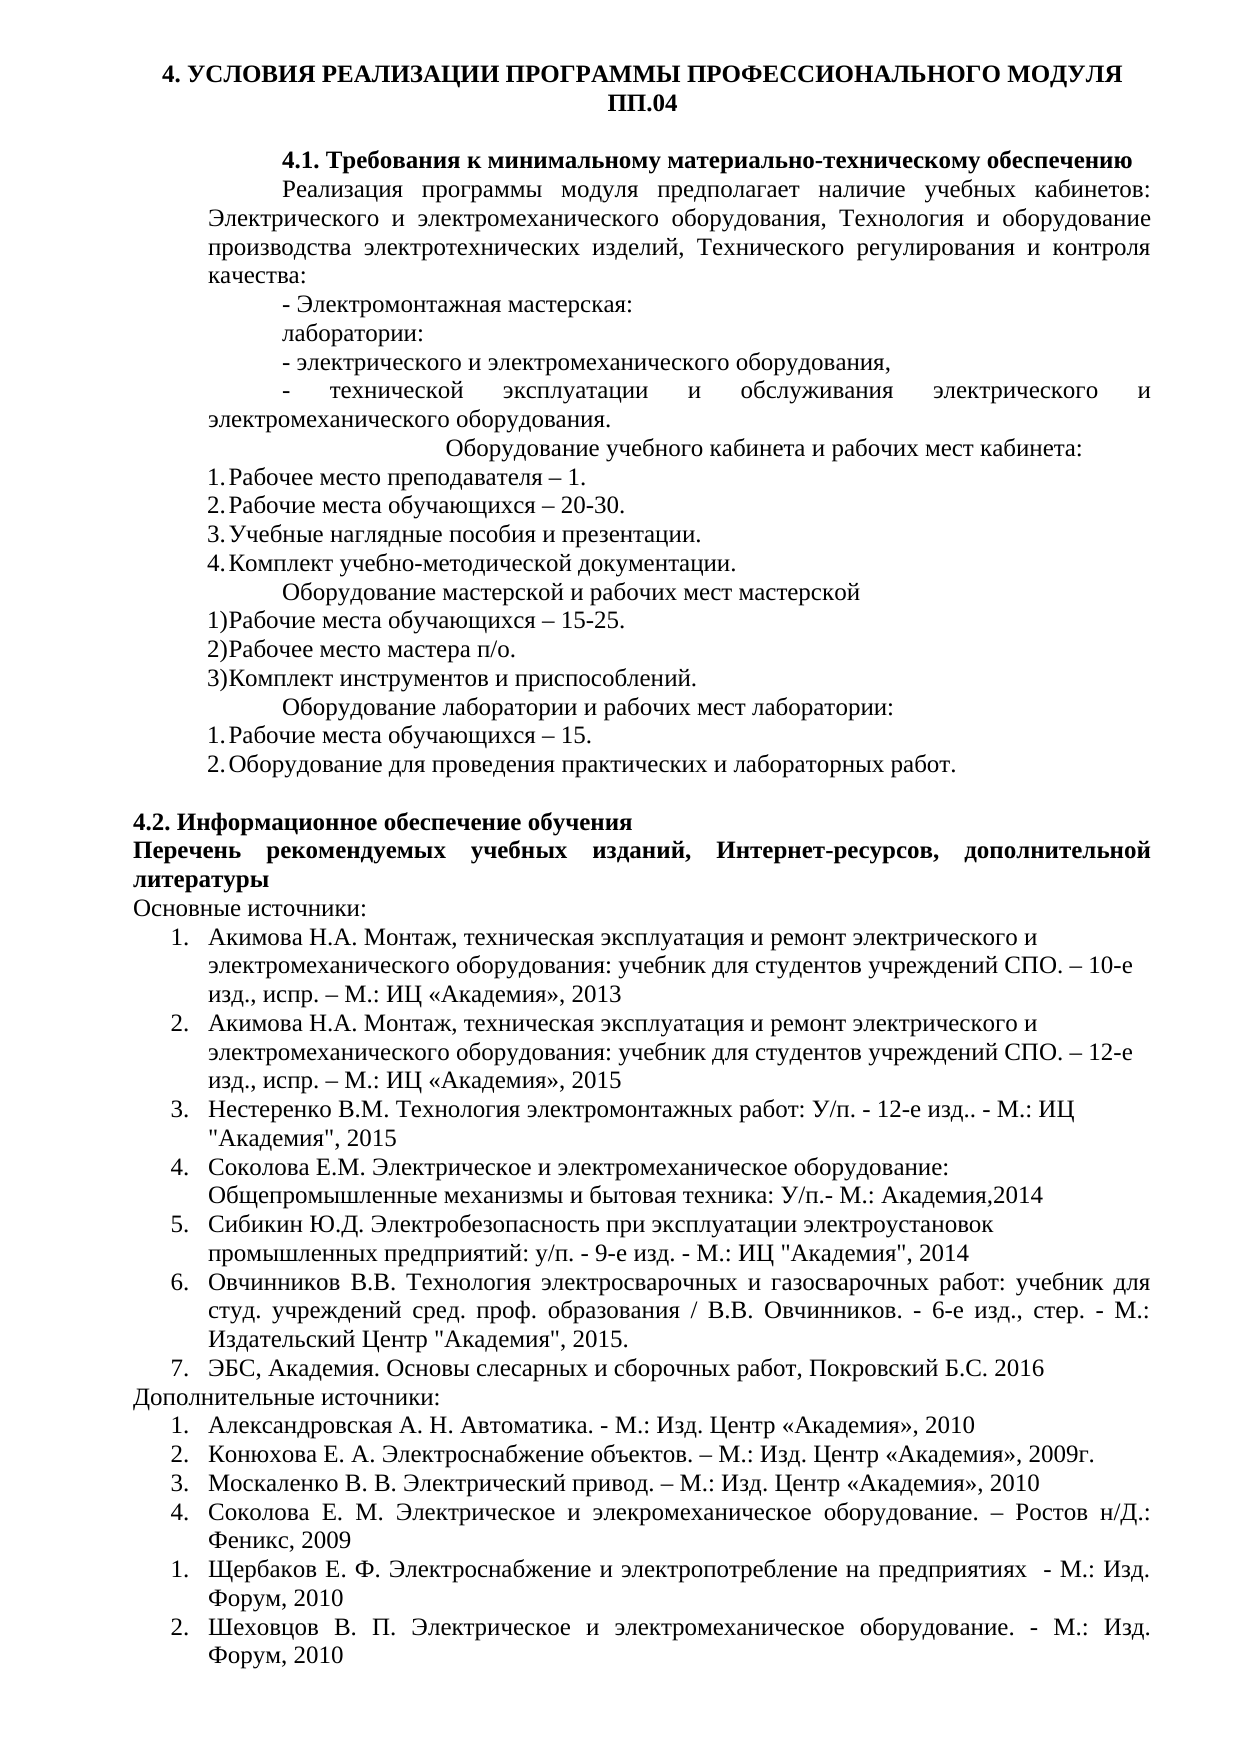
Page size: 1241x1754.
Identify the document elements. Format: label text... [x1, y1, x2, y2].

list Сибикин Ю.Д. Электробезопасность при эксплуатации электроустановок промышленных предприятий: у/п. - 9-е изд. - М.: ИЦ "Академия", 2014 [170, 1209, 1152, 1267]
text Дополнительные источники: [133, 1382, 1152, 1410]
text 4.1. Требования к минимальному материально-техническому обеспечению [208, 145, 1152, 174]
text - Электромонтажная мастерская: [208, 289, 1152, 318]
text Перечень рекомендуемых учебных изданий, Интернет-ресурсов, дополнительной литературы [133, 835, 1152, 893]
list Рабочие места обучающихся – 15-25. [133, 605, 1152, 634]
text Реализация программы модуля предполагает наличие учебных кабинетов: Электрического и электромеханического оборудования, Технология и оборудование производства электротехнических изделий, Технического регулирования и контроля качества: [208, 174, 1152, 289]
text Оборудование учебного кабинета и рабочих мест кабинета: [208, 433, 1152, 462]
list Щербаков Е. Ф. Электроснабжение и электропотребление на предприятиях - М.: Изд. Форум, 2010 [170, 1554, 1152, 1612]
text 4.2. Информационное обеспечение обучения [133, 807, 1152, 835]
text Оборудование лаборатории и рабочих мест лаборатории: [208, 692, 1152, 720]
list Оборудование для проведения практических и лабораторных работ. [170, 749, 1152, 778]
text 4. условия реализации программы ПРОФЕССИОНАЛЬНОГО МОДУЛЯ ПП.04 [133, 59, 1152, 117]
list Соколова Е. М. Электрическое и элекромеханическое оборудование. – Ростов н/Д.: Феникс, 2009 [170, 1497, 1152, 1554]
list Шеховцов В. П. Электрическое и электромеханическое оборудование. - М.: Изд. Форум, 2010 [170, 1612, 1152, 1669]
list ЭБС, Академия. Основы слесарных и сборочных работ, Покровский Б.С. 2016 [170, 1353, 1152, 1382]
text Оборудование мастерской и рабочих мест мастерской [208, 577, 1152, 605]
list Рабочие места обучающихся – 20-30. [133, 490, 1152, 519]
list Комплект инструментов и приспособлений. [133, 663, 1152, 692]
list Учебные наглядные пособия и презентации. [133, 519, 1152, 548]
list Акимова Н.А. Монтаж, техническая эксплуатация и ремонт электрического и электромеханического оборудования: учебник для студентов учреждений СПО. – 10-е изд., испр. – М.: ИЦ «Академия», 2013 [170, 922, 1152, 1008]
text Основные источники: [133, 893, 1152, 922]
text - технической эксплуатации и обслуживания электрического и электромеханического оборудования. [208, 375, 1152, 433]
list Рабочие места обучающихся – 15. [133, 720, 1152, 749]
list Рабочее место мастера п/о. [133, 634, 1152, 663]
list Соколова Е.М. Электрическое и электромеханическое оборудование: Общепромышленные механизмы и бытовая техника: У/п.- М.: Академия,2014 [170, 1152, 1152, 1209]
list Москаленко В. В. Электрический привод. – М.: Изд. Центр «Академия», 2010 [170, 1468, 1152, 1497]
list Рабочее место преподавателя – 1. [133, 462, 1152, 490]
text - электрического и электромеханического оборудования, [208, 347, 1152, 375]
list Акимова Н.А. Монтаж, техническая эксплуатация и ремонт электрического и электромеханического оборудования: учебник для студентов учреждений СПО. – 12-е изд., испр. – М.: ИЦ «Академия», 2015 [170, 1008, 1152, 1094]
list Александровская А. Н. Автоматика. - М.: Изд. Центр «Академия», 2010 [170, 1410, 1152, 1439]
text лаборатории: [208, 318, 1152, 347]
list Нестеренко В.М. Технология электромонтажных работ: У/п. - 12-е изд.. - М.: ИЦ "Академия", 2015 [170, 1094, 1152, 1152]
list Комплект учебно-методической документации. [133, 548, 1152, 577]
list Конюхова Е. А. Электроснабжение объектов. – М.: Изд. Центр «Академия», 2009г. [170, 1439, 1152, 1468]
list Овчинников В.В. Технология электросварочных и газосварочных работ: учебник для студ. учреждений сред. проф. образования / В.В. Овчинников. - 6-е изд., стер. - М.: Издательский Центр "Академия", 2015. [170, 1267, 1152, 1353]
